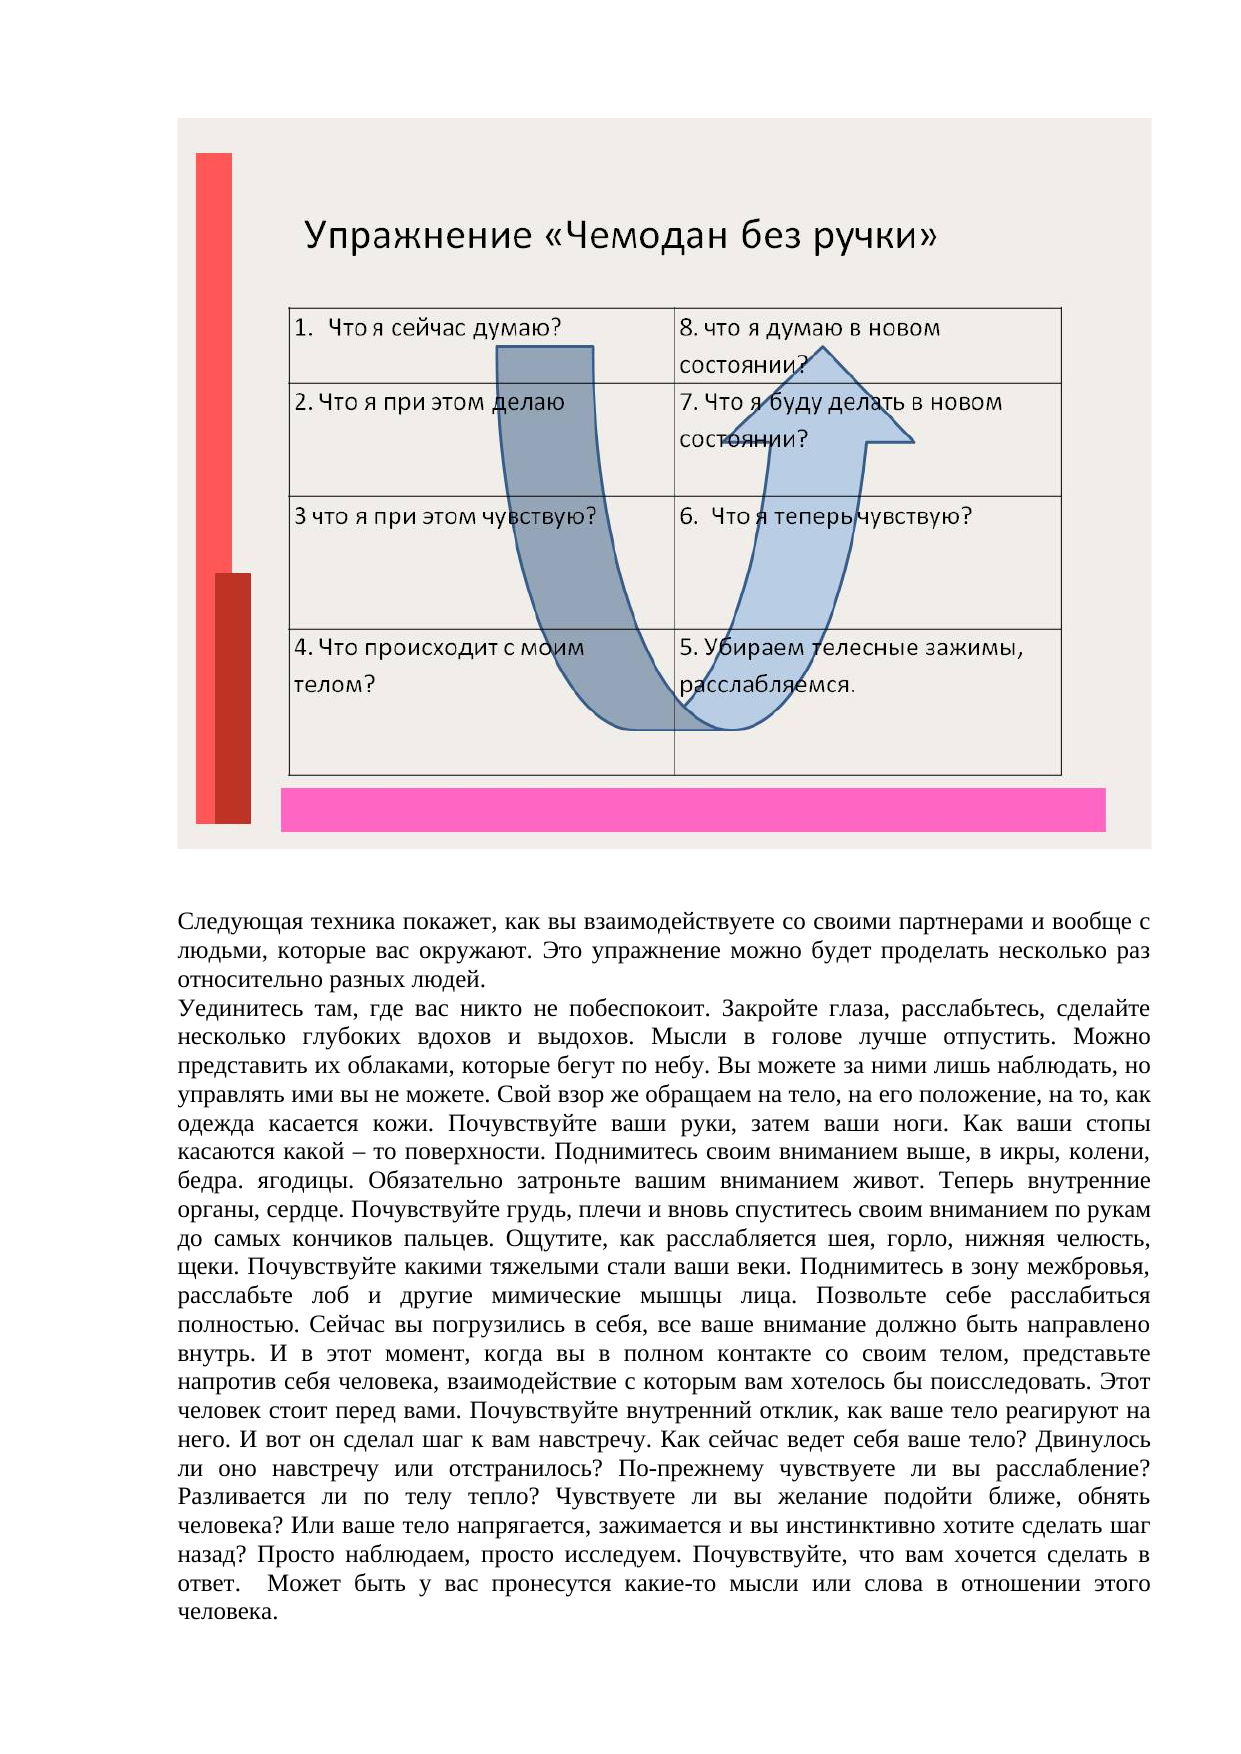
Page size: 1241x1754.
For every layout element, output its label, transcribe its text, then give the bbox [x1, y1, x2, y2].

text Следующая техника покажет, как вы взаимодействуете со своими партнерами и вообще с людьми, которые вас окружают. Это упражнение можно будет проделать несколько раз относительно разных людей. [177, 906, 1152, 993]
picture [177, 118, 1152, 849]
text Уединитесь там, где вас никто не побеспокоит. Закройте глаза, расслабьтесь, сделайте несколько глубоких вдохов и выдохов. Мысли в голове лучше отпустить. Можно представить их облаками, которые бегут по небу. Вы можете за ними лишь наблюдать, но управлять ими вы не можете. Свой взор же обращаем на тело, на его положение, на то, как одежда касается кожи. Почувствуйте ваши руки, затем ваши ноги. Как ваши стопы касаются какой – то поверхности. Поднимитесь своим вниманием выше, в икры, колени, бедра. ягодицы. Обязательно затроньте вашим вниманием живот. Теперь внутренние органы, сердце. Почувствуйте грудь, плечи и вновь спуститесь своим вниманием по рукам до самых кончиков пальцев. Ощутите, как расслабляется шея, горло, нижняя челюсть, щеки. Почувствуйте какими тяжелыми стали ваши веки. Поднимитесь в зону межбровья, расслабьте лоб и другие мимические мышцы лица. Позвольте себе расслабиться полностью. Сейчас вы погрузились в себя, все ваше внимание должно быть направлено внутрь. И в этот момент, когда вы в полном контакте со своим телом, представьте напротив себя человека, взаимодействие с которым вам хотелось бы поисследовать. Этот человек стоит перед вами. Почувствуйте внутренний отклик, как ваше тело реагируют на него. И вот он сделал шаг к вам навстречу. Как сейчас ведет себя ваше тело? Двинулось ли оно навстречу или отстранилось? По-прежнему чувствуете ли вы расслабление? Разливается ли по телу тепло? Чувствуете ли вы желание подойти ближе, обнять человека? Или ваше тело напрягается, зажимается и вы инстинктивно хотите сделать шаг назад? Просто наблюдаем, просто исследуем. Почувствуйте, что вам хочется сделать в ответ. Может быть у вас пронесутся какие-то мысли или слова в отношении этого человека. [177, 993, 1152, 1625]
